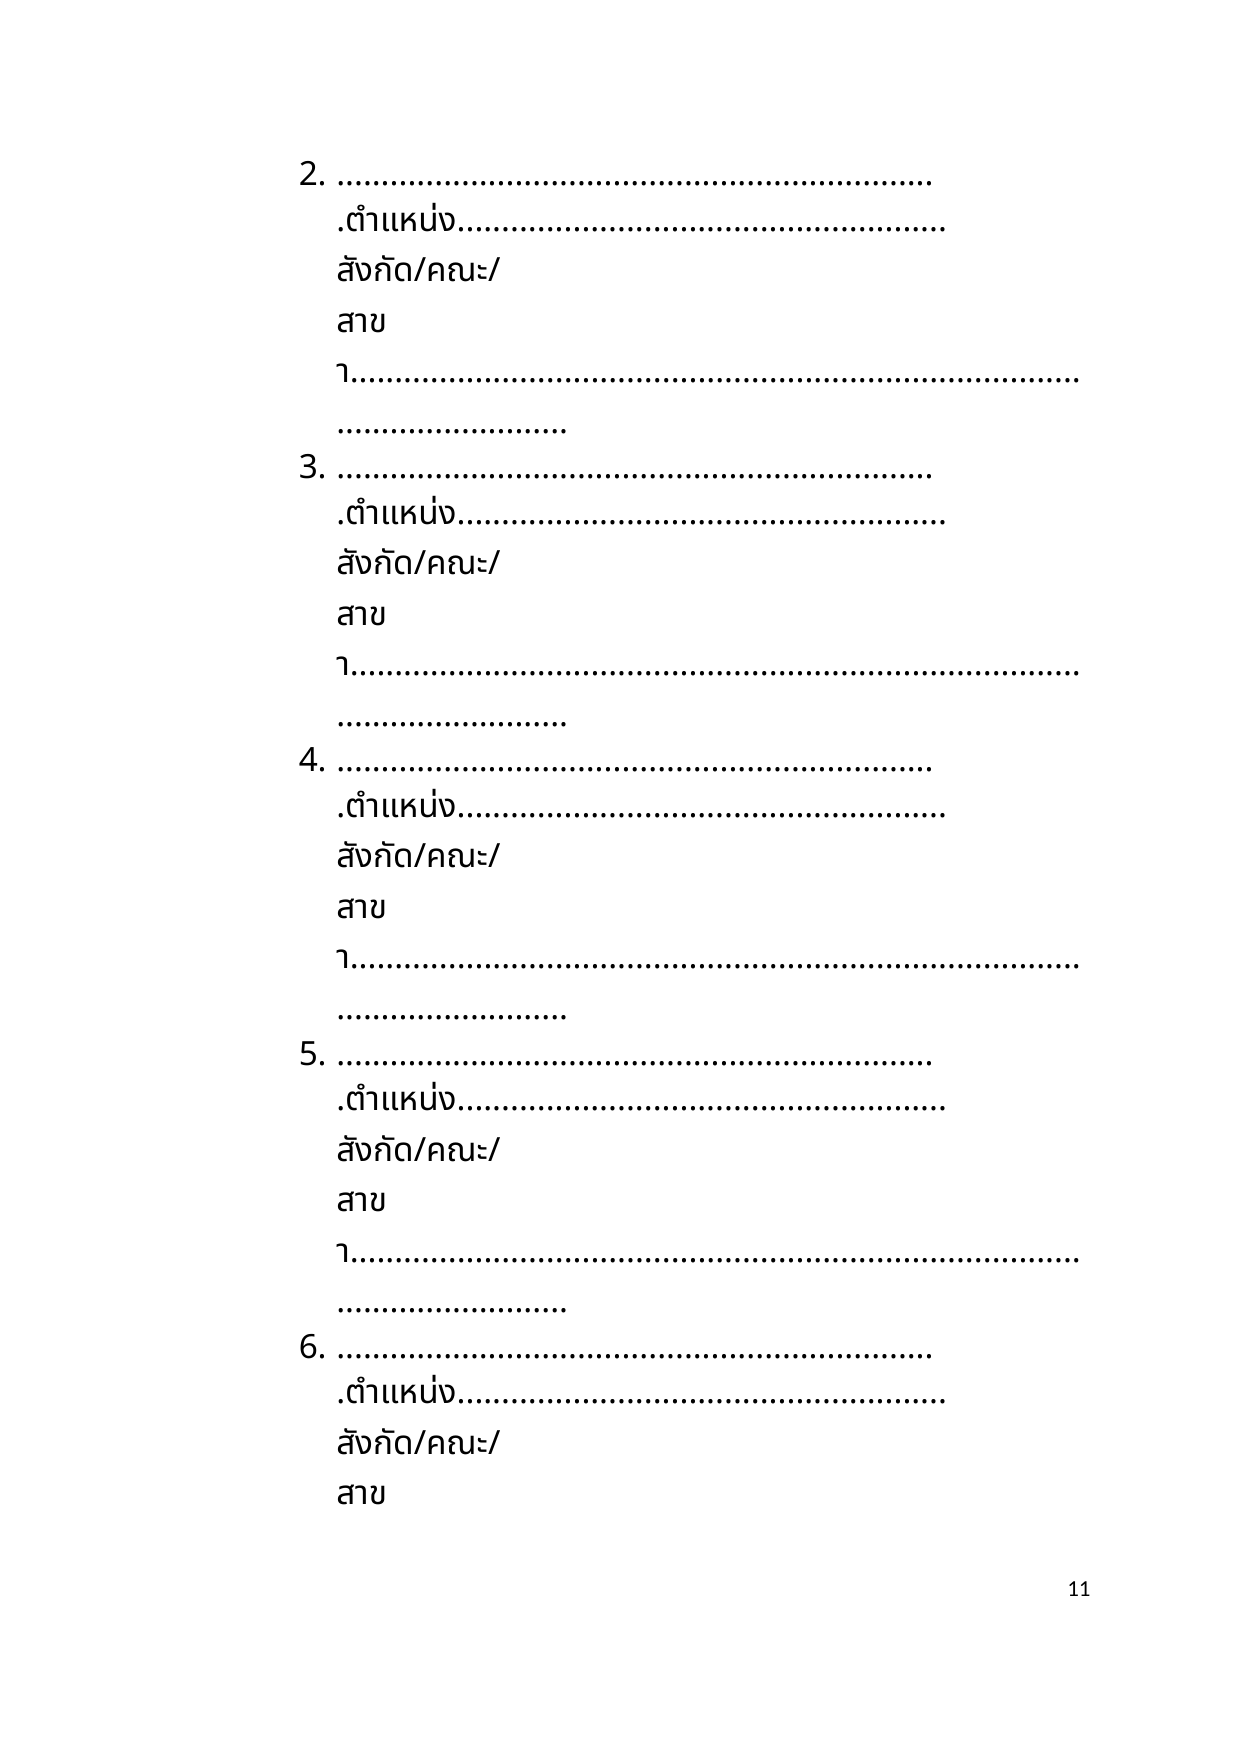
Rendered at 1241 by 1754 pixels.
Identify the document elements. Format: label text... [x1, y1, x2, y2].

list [298, 1322, 1090, 1418]
text สังกัด/คณะ/สาขา............................................................................................................ [336, 539, 1090, 736]
list ....................................................................ตำแหน่ง....................................................... [298, 443, 1090, 539]
list ....................................................................ตำแหน่ง....................................................... [298, 736, 1090, 832]
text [336, 1418, 1090, 1519]
text สังกัด/คณะ/สาขา............................................................................................................ [336, 832, 1090, 1029]
text สังกัด/คณะ/สาขา............................................................................................................ [336, 1125, 1090, 1322]
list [298, 150, 1090, 246]
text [336, 246, 1090, 443]
list ....................................................................ตำแหน่ง....................................................... [298, 1029, 1090, 1125]
